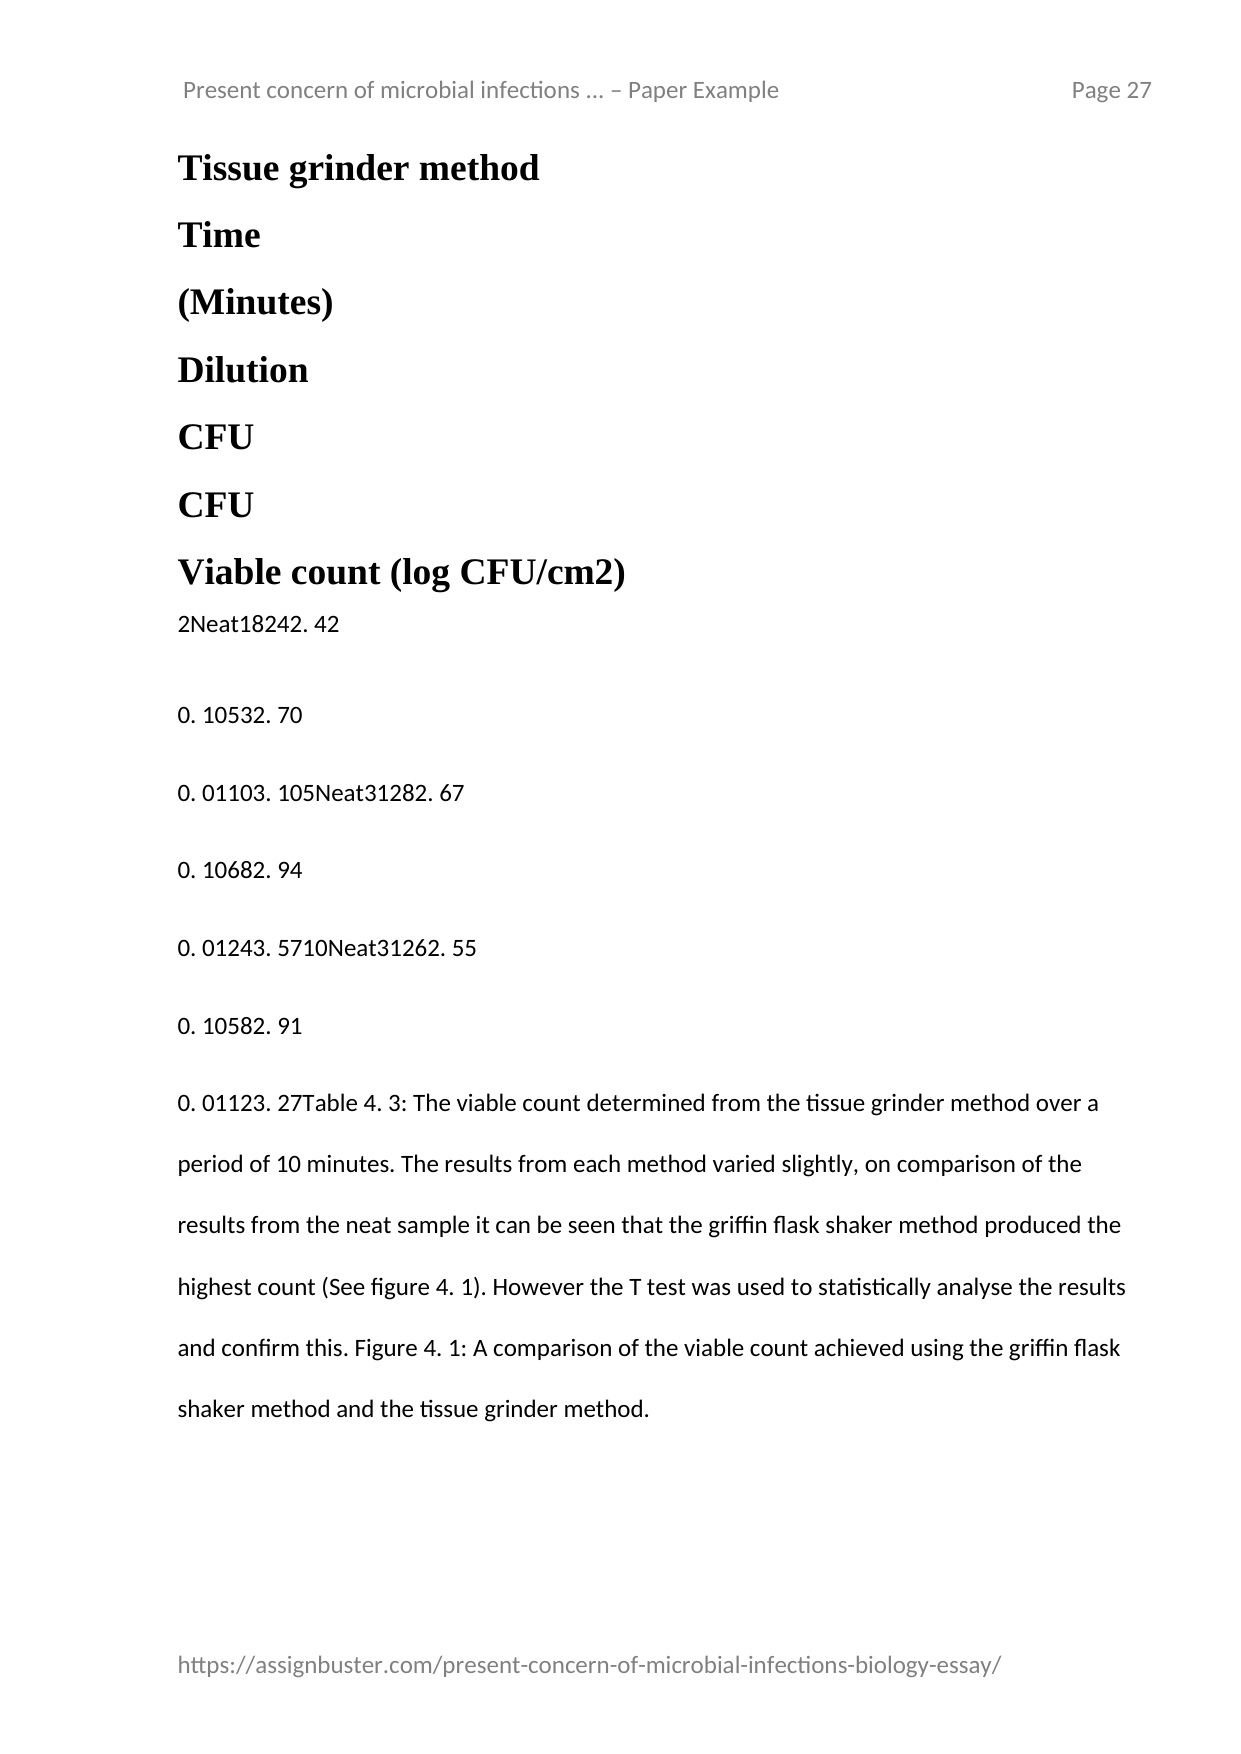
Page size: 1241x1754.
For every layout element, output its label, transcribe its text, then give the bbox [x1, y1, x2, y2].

subtitle CFU [177, 414, 1152, 458]
subtitle Tissue grinder method [177, 145, 1152, 188]
text 0. 10532. 70 [177, 699, 1152, 729]
subtitle CFU [177, 482, 1152, 525]
text 0. 01123. 27Table 4. 3: The viable count determined from the tissue grinder method over a period of 10 minutes. The results from each method varied slightly, on comparison of the results from the neat sample it can be seen that the griffin flask shaker method produced the highest count (See figure 4. 1). However the T test was used to statistically analyse the results and confirm this. Figure 4. 1: A comparison of the viable count achieved using the griffin flask shaker method and the tissue grinder method. [177, 1087, 1152, 1423]
text 0. 01103. 105Neat31282. 67 [177, 777, 1152, 807]
text 0. 10582. 91 [177, 1010, 1152, 1040]
text 0. 10682. 94 [177, 854, 1152, 885]
text 0. 01243. 5710Neat31262. 55 [177, 932, 1152, 963]
subtitle Time [177, 212, 1152, 256]
subtitle Viable count (log CFU/cm2) [177, 549, 1152, 592]
subtitle (Minutes) [177, 280, 1152, 323]
text 2Neat18242. 42 [177, 608, 1152, 639]
subtitle Dilution [177, 347, 1152, 390]
